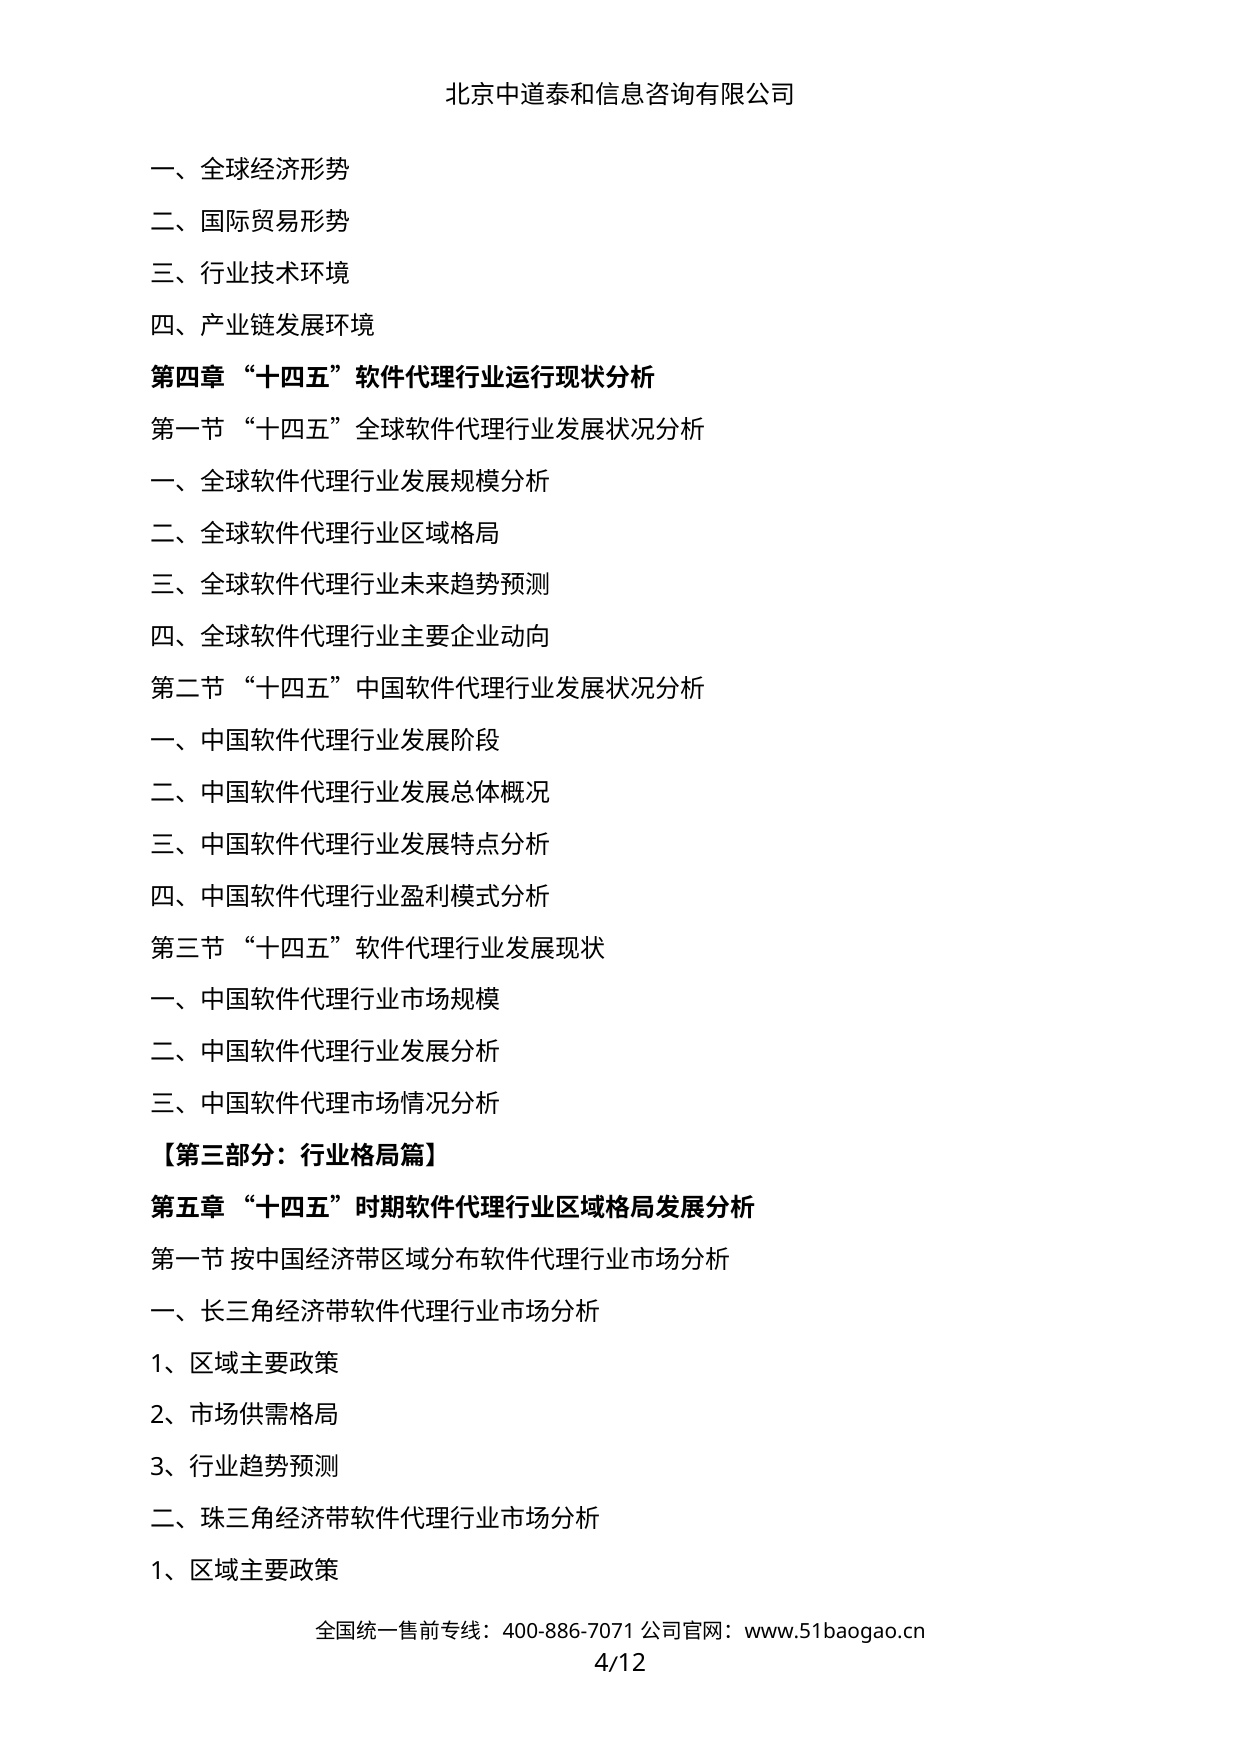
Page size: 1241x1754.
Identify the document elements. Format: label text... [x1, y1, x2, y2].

text 一、全球软件代理行业发展规模分析 [150, 461, 1090, 497]
text 二、珠三角经济带软件代理行业市场分析 [150, 1499, 1090, 1535]
text 一、中国软件代理行业发展阶段 [150, 721, 1090, 757]
text 1、区域主要政策 [150, 1551, 1090, 1587]
text 第二节 “十四五”中国软件代理行业发展状况分析 [150, 669, 1090, 705]
text 3、行业趋势预测 [150, 1447, 1090, 1483]
text 第一节 按中国经济带区域分布软件代理行业市场分析 [150, 1239, 1090, 1276]
text 二、国际贸易形势 [150, 202, 1090, 238]
text 第五章 “十四五”时期软件代理行业区域格局发展分析 [150, 1187, 1090, 1224]
text 第三节 “十四五”软件代理行业发展现状 [150, 928, 1090, 964]
text 一、长三角经济带软件代理行业市场分析 [150, 1291, 1090, 1327]
text 2、市场供需格局 [150, 1395, 1090, 1431]
text 【第三部分：行业格局篇】 [150, 1136, 1090, 1172]
text 二、中国软件代理行业发展总体概况 [150, 772, 1090, 809]
text 第四章 “十四五”软件代理行业运行现状分析 [150, 357, 1090, 394]
text 二、中国软件代理行业发展分析 [150, 1032, 1090, 1068]
text 1、区域主要政策 [150, 1343, 1090, 1379]
text 二、全球软件代理行业区域格局 [150, 513, 1090, 549]
text 一、全球经济形势 [150, 150, 1090, 186]
text 四、中国软件代理行业盈利模式分析 [150, 876, 1090, 912]
text 一、中国软件代理行业市场规模 [150, 980, 1090, 1016]
text 三、全球软件代理行业未来趋势预测 [150, 565, 1090, 601]
text 三、中国软件代理行业发展特点分析 [150, 824, 1090, 861]
text 三、行业技术环境 [150, 254, 1090, 290]
text 四、全球软件代理行业主要企业动向 [150, 617, 1090, 653]
text 第一节 “十四五”全球软件代理行业发展状况分析 [150, 409, 1090, 446]
text 四、产业链发展环境 [150, 306, 1090, 342]
text 三、中国软件代理市场情况分析 [150, 1084, 1090, 1120]
